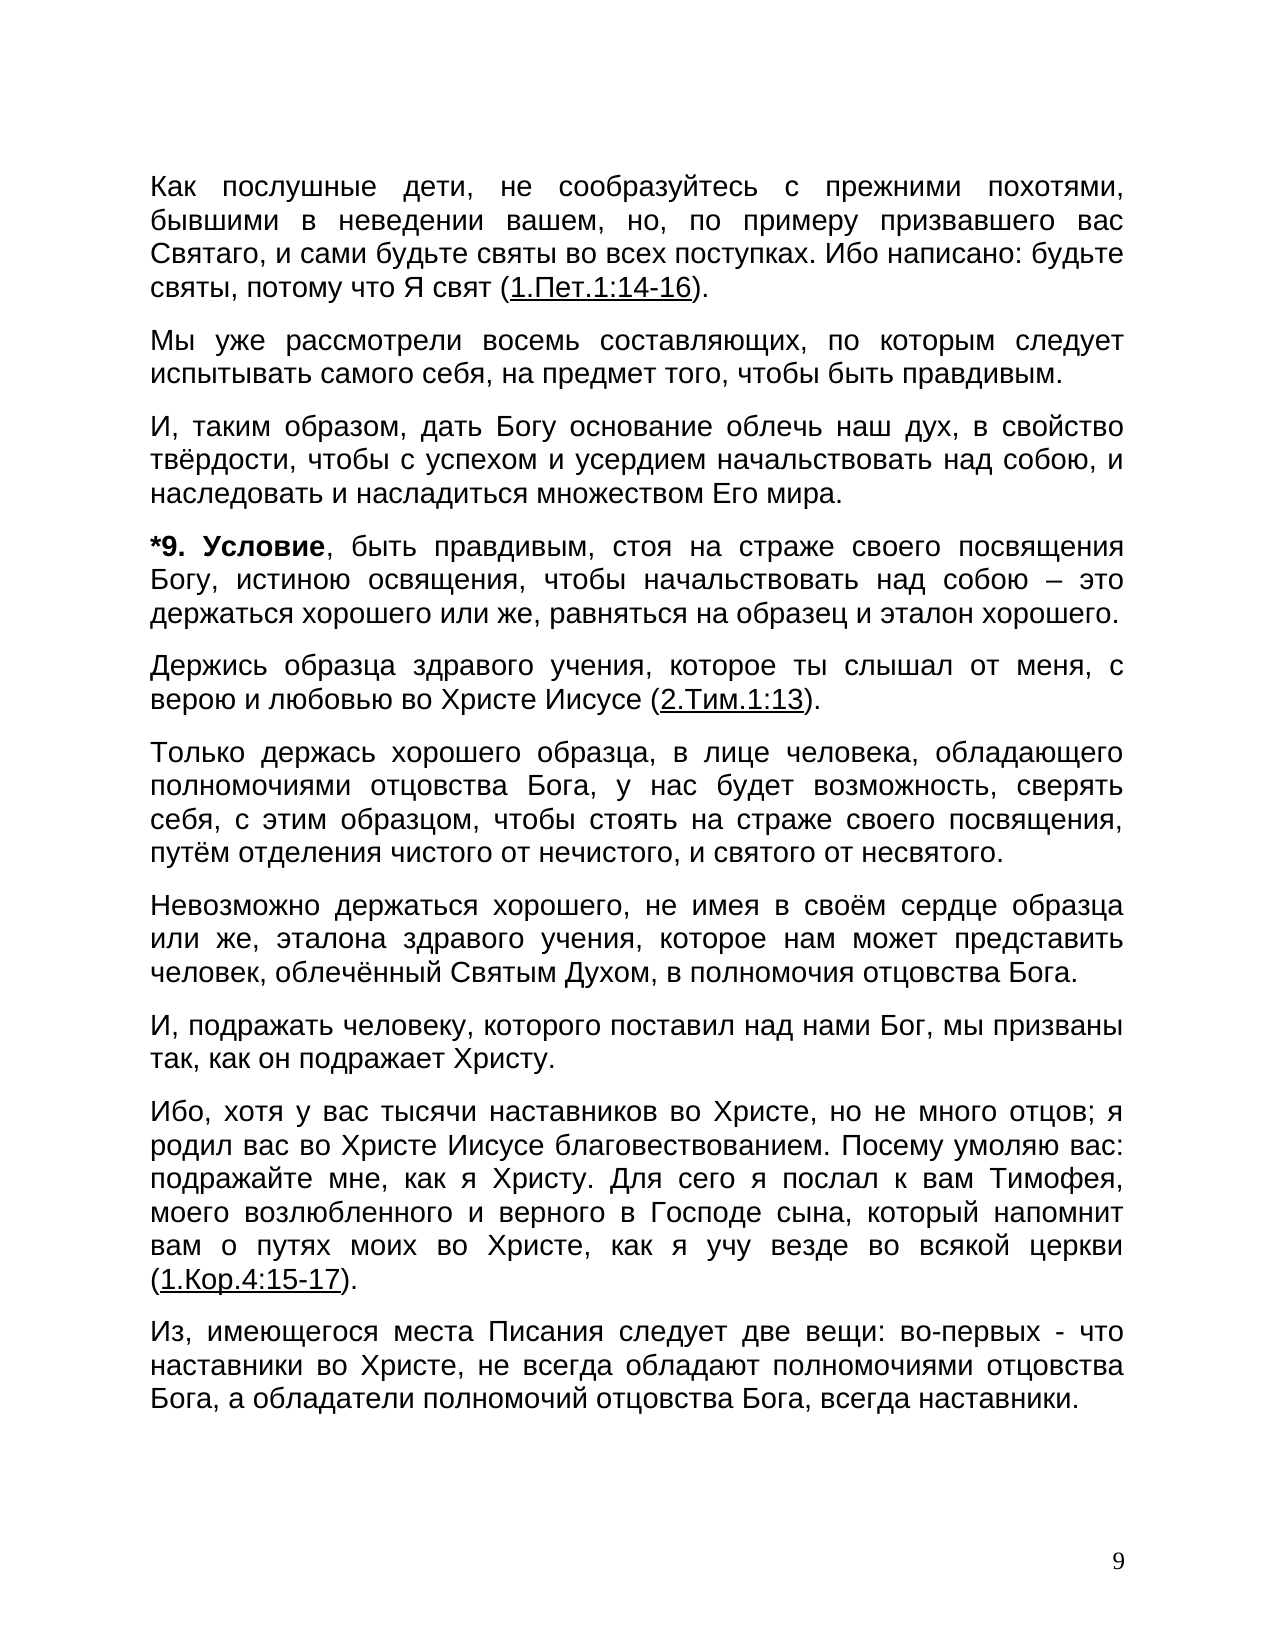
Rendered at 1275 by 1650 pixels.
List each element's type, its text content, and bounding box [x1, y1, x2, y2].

text И, таким образом, дать Богу основание облечь наш дух, в свойство твёрдости, чтобы с успехом и усердием начальствовать над собою, и наследовать и насладиться множеством Его мира. [150, 409, 1125, 509]
text Ибо, хотя у вас тысячи наставников во Христе, но не много отцов; я родил вас во Христе Иисусе благовествованием. Посему умоляю вас: подражайте мне, как я Христу. Для сего я послал к вам Тимофея, моего возлюбленного и верного в Господе сына, который напомнит вам о путях моих во Христе, как я учу везде во всякой церкви (1.Кор.4:15-17). [150, 1094, 1125, 1295]
text Только держась хорошего образца, в лице человека, обладающего полномочиями отцовства Бога, у нас будет возможность, сверять себя, с этим образцом, чтобы стоять на страже своего посвящения, путём отделения чистого от нечистого, и святого от несвятого. [150, 734, 1125, 869]
text *9. Условие, быть правдивым, стоя на страже своего посвящения Богу, истиною освящения, чтобы начальствовать над собою – это держаться хорошего или же, равняться на образец и эталон хорошего. [150, 528, 1125, 629]
text Из, имеющегося места Писания следует две вещи: во-первых - что наставники во Христе, не всегда обладают полномочиями отцовства Бога, а обладатели полномочий отцовства Бога, всегда наставники. [150, 1314, 1125, 1415]
text И, подражать человеку, которого поставил над нами Бог, мы призваны так, как он подражает Христу. [150, 1008, 1125, 1075]
text Держись образца здравого учения, которое ты слышал от меня, с верою и любовью во Христе Иисусе (2.Тим.1:13). [150, 648, 1125, 715]
text Как послушные дети, не сообразуйтесь с прежними похотями, бывшими в неведении вашем, но, по примеру призвавшего вас Святаго, и сами будьте святы во всех поступках. Ибо написано: будьте святы, потому что Я свят (1.Пет.1:14-16). [150, 169, 1125, 303]
text Мы уже рассмотрели восемь составляющих, по которым следует испытывать самого себя, на предмет того, чтобы быть правдивым. [150, 322, 1125, 389]
text Невозможно держаться хорошего, не имея в своём сердце образца или же, эталона здравого учения, которое нам может представить человек, облечённый Святым Духом, в полномочия отцовства Бога. [150, 888, 1125, 988]
